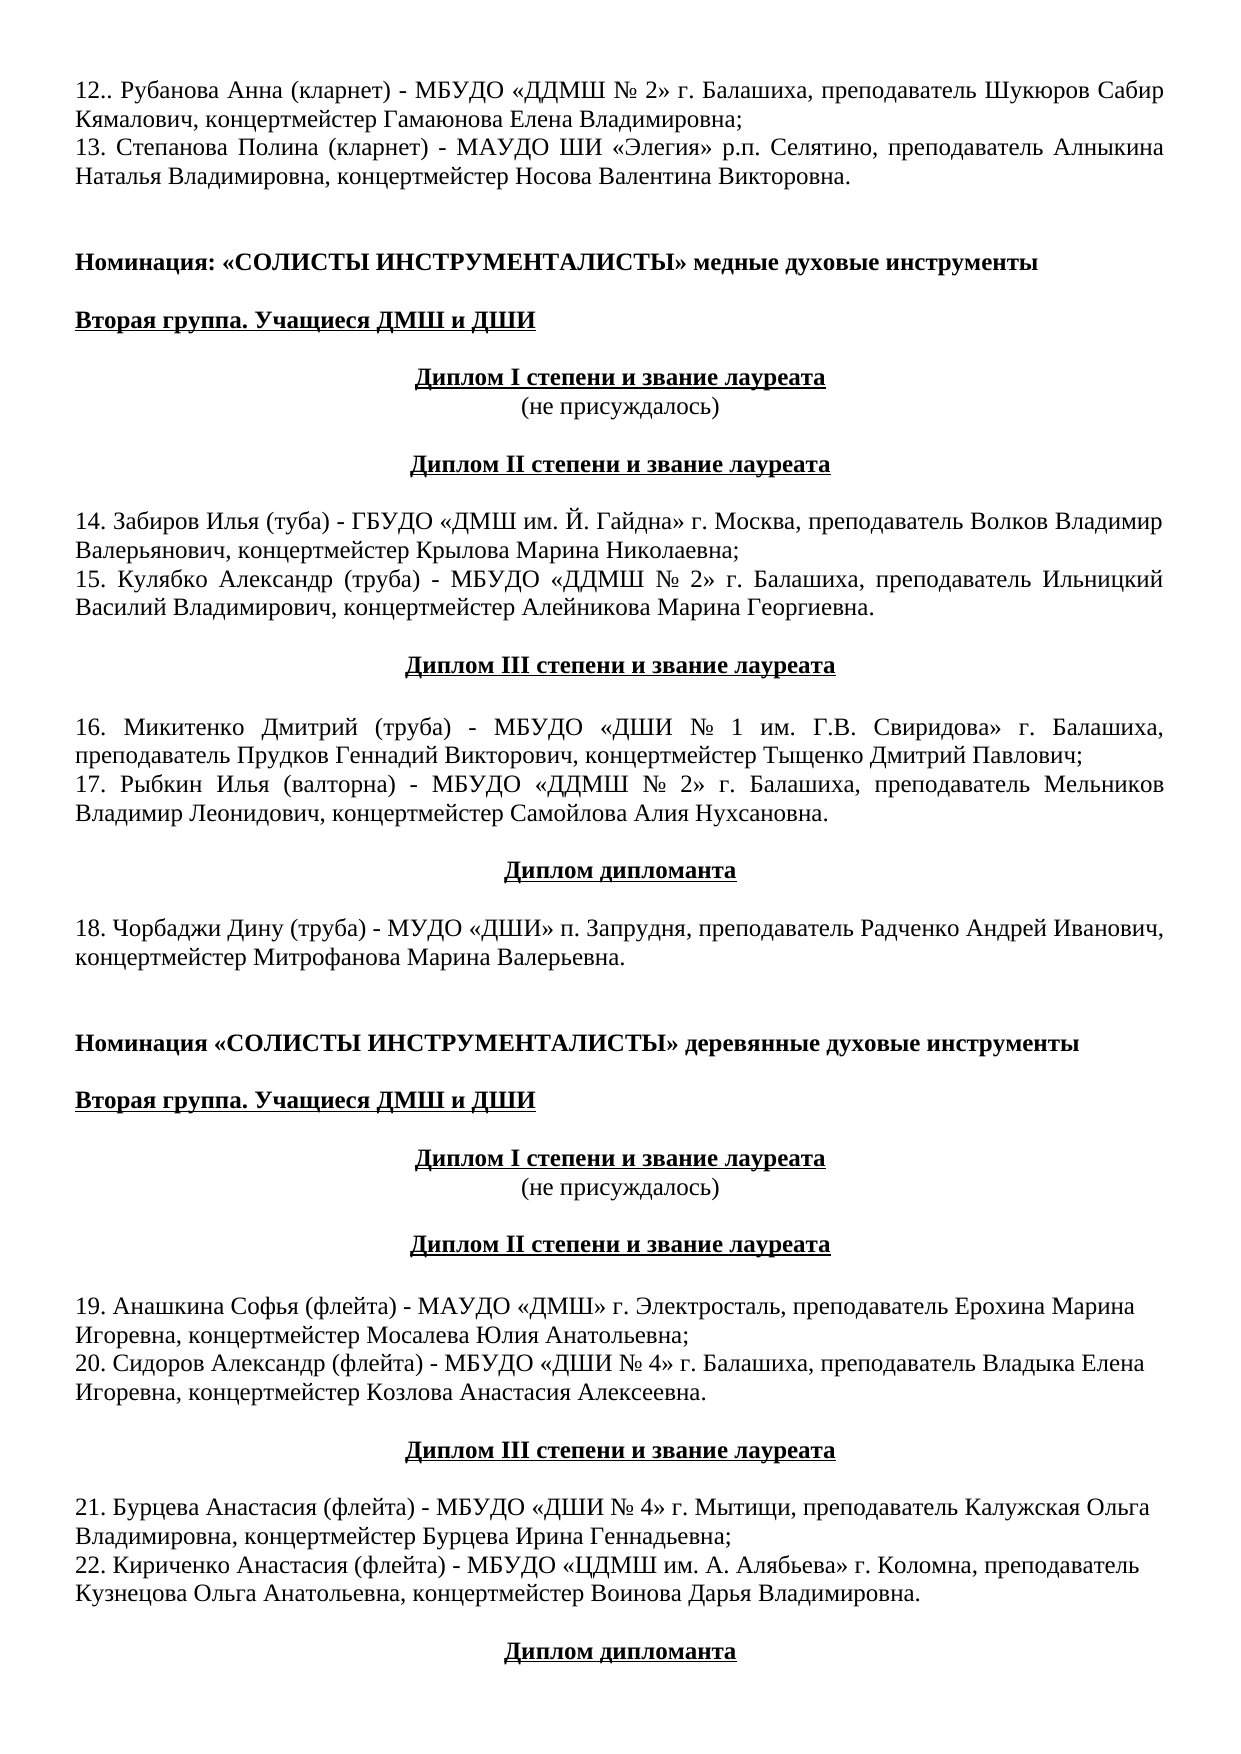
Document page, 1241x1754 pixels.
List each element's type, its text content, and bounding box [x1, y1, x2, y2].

text 12.. Рубанова Анна (кларнет) - МБУДО «ДДМШ № 2» г. Балашиха, преподаватель Шукюров Сабир Кямалович, концертмейстер Гамаюнова Елена Владимировна; [75, 75, 1165, 132]
text Диплом I степени и звание лауреата [75, 1143, 1165, 1172]
text 19. Анашкина Софья (флейта) - МАУДО «ДМШ» г. Электросталь, преподаватель Ерохина Марина Игоревна, концертмейстер Мосалева Юлия Анатольевна; [75, 1291, 1165, 1348]
text Диплом дипломанта [75, 1636, 1165, 1665]
text Диплом II степени и звание лауреата [75, 449, 1165, 477]
text 15. Кулябко Александр (труба) - МБУДО «ДДМШ № 2» г. Балашиха, преподаватель Ильницкий Василий Владимирович, концертмейстер Алейникова Марина Георгиевна. [75, 564, 1165, 621]
text Номинация «СОЛИСТЫ ИНСТРУМЕНТАЛИСТЫ» деревянные духовые инструменты [75, 1028, 1165, 1057]
text Диплом II степени и звание лауреата [75, 1229, 1165, 1258]
text 20. Сидоров Александр (флейта) - МБУДО «ДШИ № 4» г. Балашиха, преподаватель Владыка Елена Игоревна, концертмейстер Козлова Анастасия Алексеевна. [75, 1348, 1165, 1406]
text Номинация: «СОЛИСТЫ ИНСТРУМЕНТАЛИСТЫ» медные духовые инструменты [75, 247, 1165, 276]
text Диплом III степени и звание лауреата [75, 1435, 1165, 1463]
text 22. Кириченко Анастасия (флейта) - МБУДО «ЦДМШ им. А. Алябьева» г. Коломна, преподаватель Кузнецова Ольга Анатольевна, концертмейстер Воинова Дарья Владимировна. [75, 1550, 1165, 1607]
text Диплом III степени и звание лауреата [75, 650, 1165, 679]
text 21. Бурцева Анастасия (флейта) - МБУДО «ДШИ № 4» г. Мытищи, преподаватель Калужская Ольга Владимировна, концертмейстер Бурцева Ирина Геннадьевна; [75, 1492, 1165, 1550]
text 18. Чорбаджи Дину (труба) - МУДО «ДШИ» п. Запрудня, преподаватель Радченко Андрей Иванович, концертмейстер Митрофанова Марина Валерьевна. [75, 913, 1165, 971]
text 17. Рыбкин Илья (валторна) - МБУДО «ДДМШ № 2» г. Балашиха, преподаватель Мельников Владимир Леонидович, концертмейстер Самойлова Алия Нухсановна. [75, 769, 1165, 827]
text Вторая группа. Учащиеся ДМШ и ДШИ [75, 1086, 1165, 1114]
text (не присуждалось) [75, 1172, 1165, 1201]
text 13. Степанова Полина (кларнет) - МАУДО ШИ «Элегия» р.п. Селятино, преподаватель Алныкина Наталья Владимировна, концертмейстер Носова Валентина Викторовна. [75, 132, 1165, 190]
text (не присуждалось) [75, 391, 1165, 420]
text 14. Забиров Илья (туба) - ГБУДО «ДМШ им. Й. Гайдна» г. Москва, преподаватель Волков Владимир Валерьянович, концертмейстер Крылова Марина Николаевна; [75, 506, 1165, 564]
text 16. Микитенко Дмитрий (труба) - МБУДО «ДШИ № 1 им. Г.В. Свиридова» г. Балашиха, преподаватель Прудков Геннадий Викторович, концертмейстер Тыщенко Дмитрий Павлович; [75, 712, 1165, 769]
text Диплом дипломанта [75, 856, 1165, 884]
text Диплом I степени и звание лауреата [75, 362, 1165, 391]
text Вторая группа. Учащиеся ДМШ и ДШИ [75, 305, 1165, 334]
